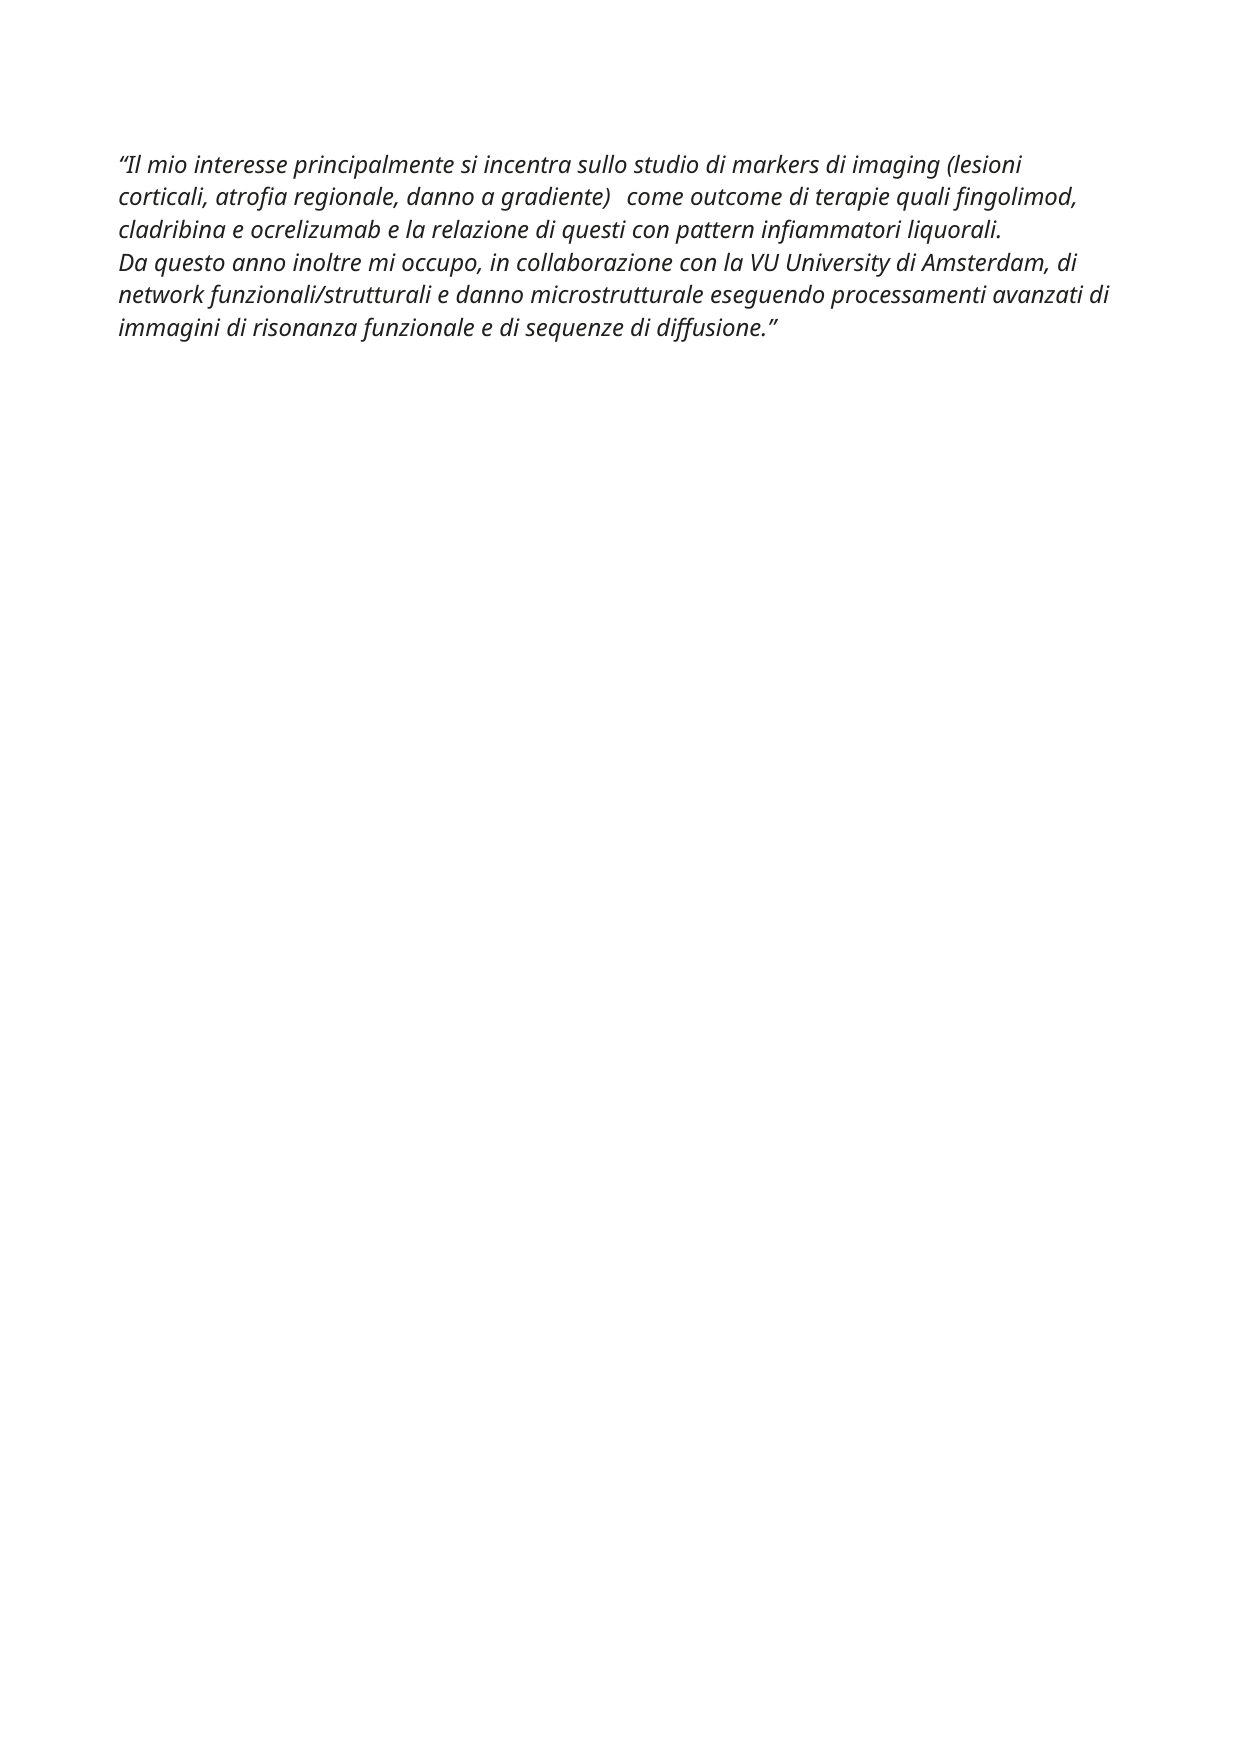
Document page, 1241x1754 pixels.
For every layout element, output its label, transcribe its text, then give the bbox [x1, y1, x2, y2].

text “Il mio interesse principalmente si incentra sullo studio di markers di imaging (lesioni corticali, atrofia regionale, danno a gradiente) come outcome di terapie quali fingolimod, cladribina e ocrelizumab e la relazione di questi con pattern infiammatori liquorali. [118, 148, 1122, 245]
text Da questo anno inoltre mi occupo, in collaborazione con la VU University di Amsterdam, di network funzionali/strutturali e danno microstrutturale eseguendo processamenti avanzati di immagini di risonanza funzionale e di sequenze di diffusione.” [118, 245, 1122, 343]
